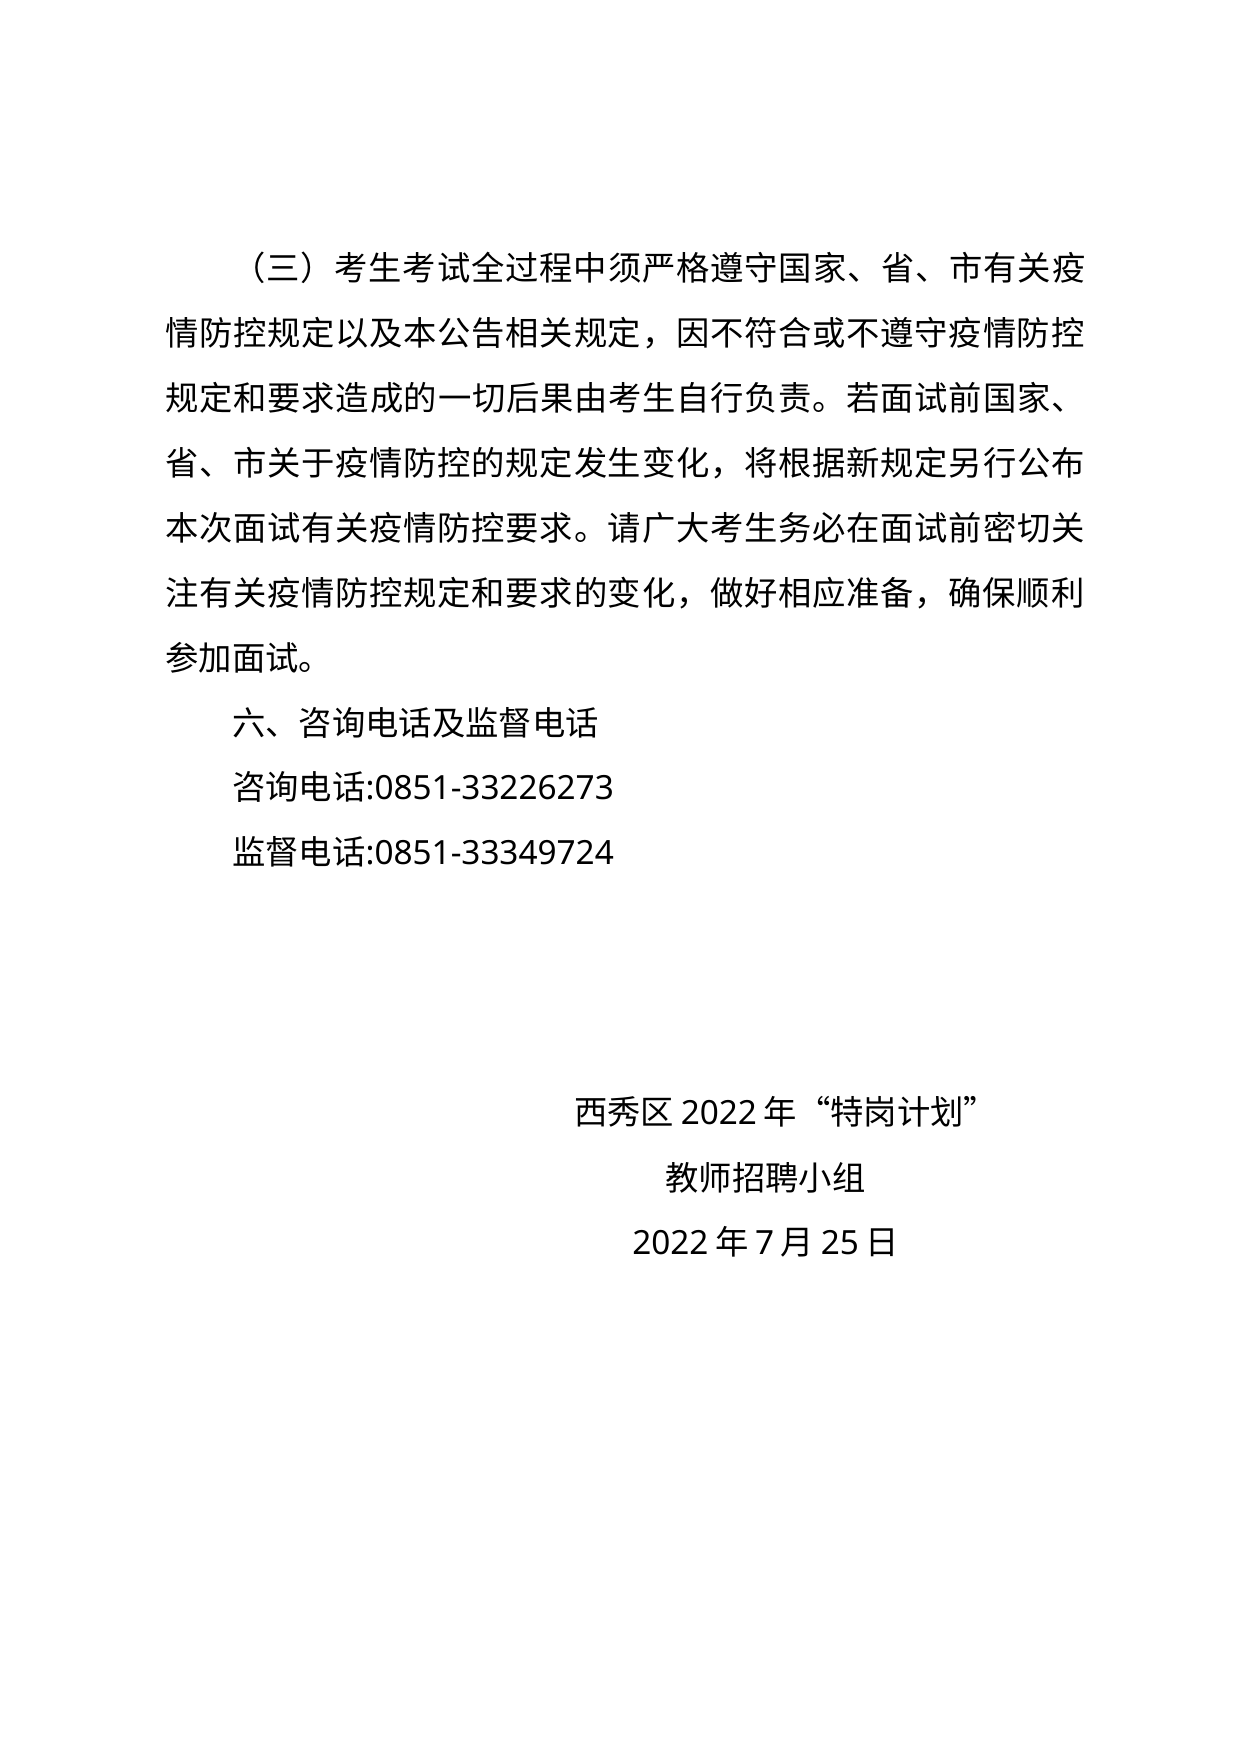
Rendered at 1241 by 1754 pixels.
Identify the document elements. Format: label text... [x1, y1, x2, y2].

text 六、咨询电话及监督电话 [165, 688, 1087, 753]
text 2022年7月25日 [165, 1208, 1087, 1273]
text 监督电话:0851-33349724 [165, 818, 1087, 883]
text 教师招聘小组 [165, 1143, 1087, 1208]
text 西秀区2022年“特岗计划” [165, 1078, 1087, 1143]
text 咨询电话:0851-33226273 [165, 753, 1087, 818]
text （三）考生考试全过程中须严格遵守国家、省、市有关疫情防控规定以及本公告相关规定，因不符合或不遵守疫情防控规定和要求造成的一切后果由考生自行负责。若面试前国家、省、市关于疫情防控的规定发生变化，将根据新规定另行公布本次面试有关疫情防控要求。请广大考生务必在面试前密切关注有关疫情防控规定和要求的变化，做好相应准备，确保顺利参加面试。 [165, 233, 1087, 688]
